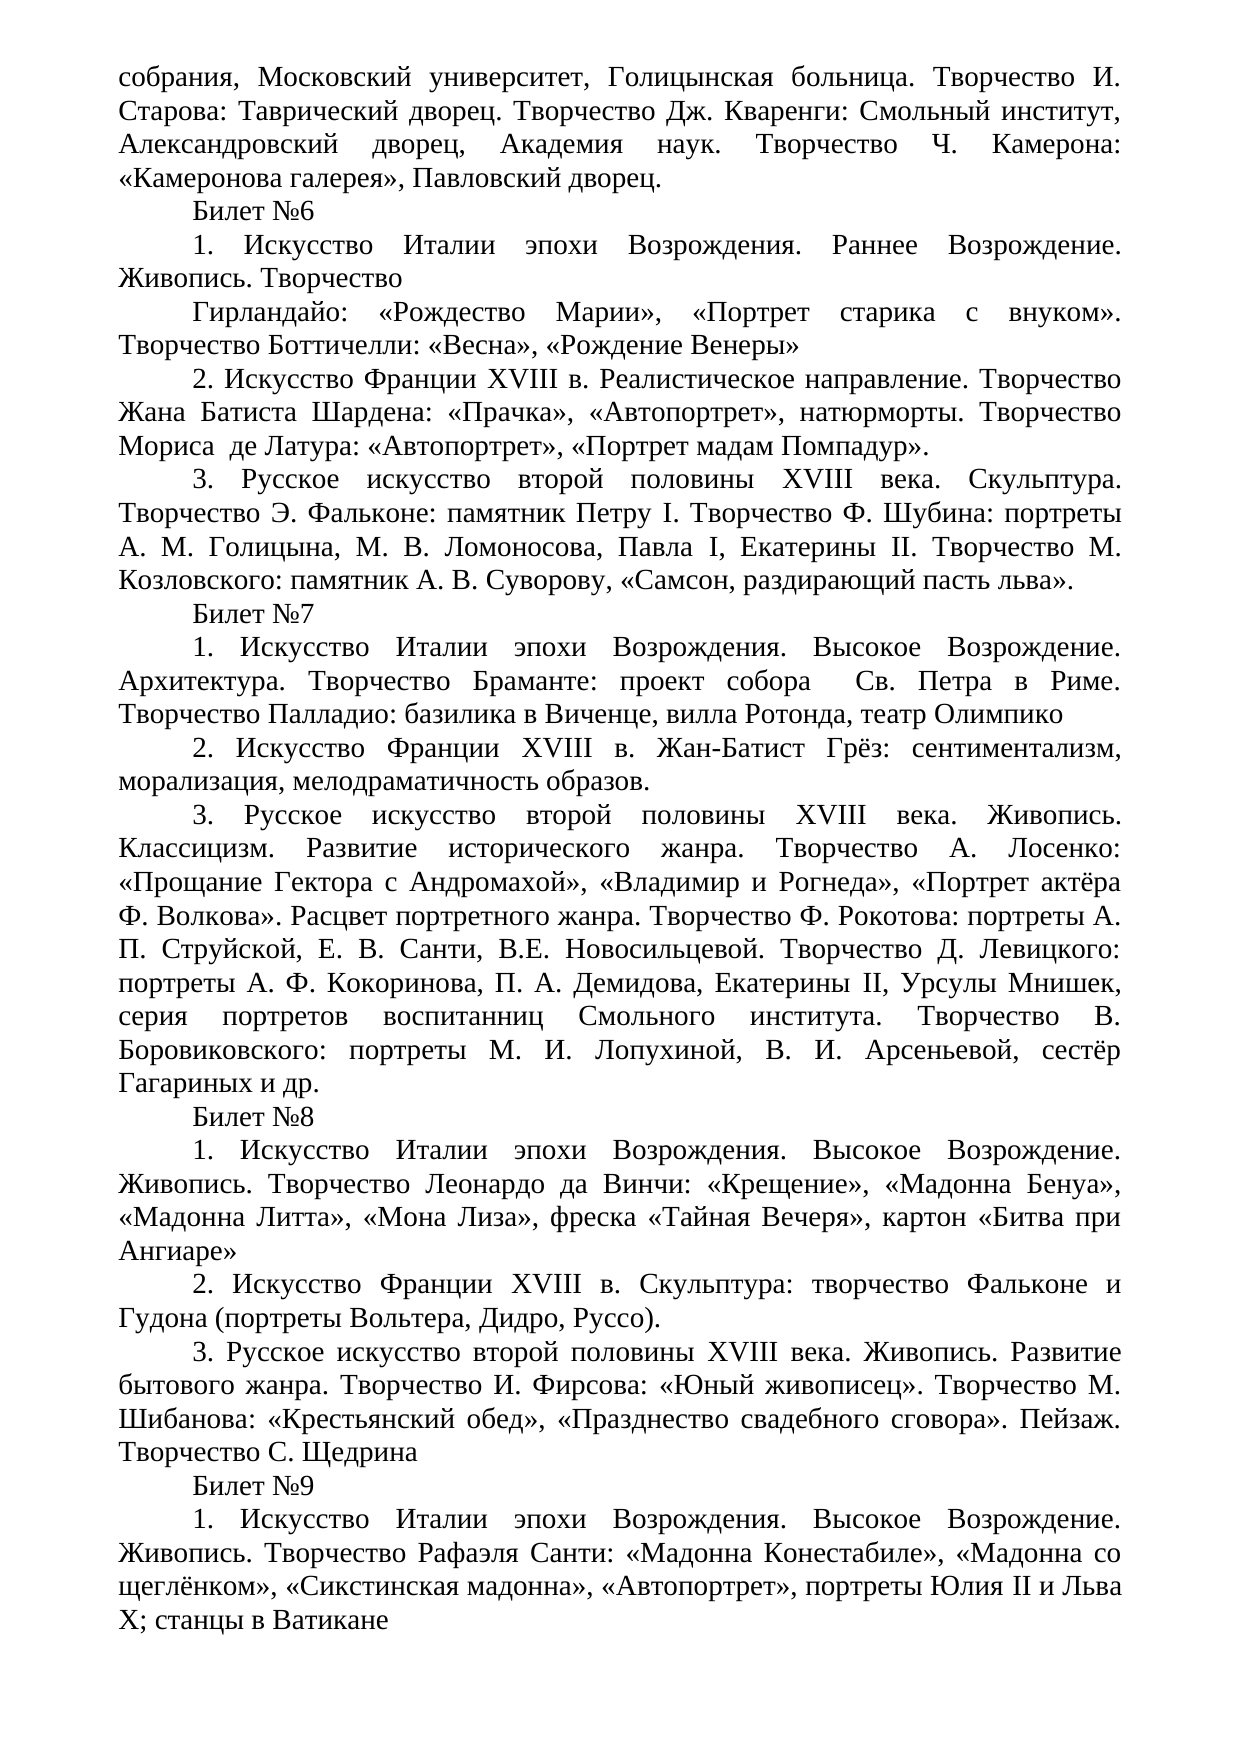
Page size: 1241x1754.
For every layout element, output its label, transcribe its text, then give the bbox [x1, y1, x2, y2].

text 3. Русское искусство второй половины XVIII века. Скульптура. Творчество Э. Фальконе: памятник Петру I. Творчество Ф. Шубина: портреты А. М. Голицына, М. В. Ломоносова, Павла I, Екатерины II. Творчество М. Козловского: памятник А. В. Суворову, «Самсон, раздирающий пасть льва». [118, 462, 1122, 596]
text 1. Искусство Италии эпохи Возрождения. Высокое Возрождение. Архитектура. Творчество Браманте: проект собора Св. Петра в Риме. Творчество Палладио: базилика в Виченце, вилла Ротонда, театр Олимпико [118, 629, 1122, 730]
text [118, 59, 1122, 193]
text 2. Искусство Франции XVIII в. Скульптура: творчество Фальконе и Гудона (портреты Вольтера, Дидро, Руссо). [118, 1267, 1122, 1334]
text 3. Русское искусство второй половины XVIII века. Живопись. Классицизм. Развитие исторического жанра. Творчество А. Лосенко: «Прощание Гектора с Андромахой», «Владимир и Рогнеда», «Портрет актёра Ф. Волкова». Расцвет портретного жанра. Творчество Ф. Рокотова: портреты А. П. Струйской, Е. В. Санти, В.Е. Новосильцевой. Творчество Д. Левицкого: портреты А. Ф. Кокоринова, П. А. Демидова, Екатерины II, Урсулы Мнишек, серия портретов воспитанниц Смольного института. Творчество В. Боровиковского: портреты М. И. Лопухиной, В. И. Арсеньевой, сестёр Гагариных и др. [118, 797, 1122, 1099]
text Билет №6 [118, 193, 1122, 227]
text Билет №9 [118, 1468, 1122, 1501]
text 3. Русское искусство второй половины XVIII века. Живопись. Развитие бытового жанра. Творчество И. Фирсова: «Юный живописец». Творчество М. Шибанова: «Крестьянский обед», «Празднество свадебного сговора». Пейзаж. Творчество С. Щедрина [118, 1334, 1122, 1468]
text 2. Искусство Франции XVIII в. Реалистическое направление. Творчество Жана Батиста Шардена: «Прачка», «Автопортрет», натюрморты. Творчество Мориса де Латура: «Автопортрет», «Портрет мадам Помпадур». [118, 361, 1122, 462]
text 1. Искусство Италии эпохи Возрождения. Высокое Возрождение. Живопись. Творчество Леонардо да Винчи: «Крещение», «Мадонна Бенуа», «Мадонна Литта», «Мона Лиза», фреска «Тайная Вечеря», картон «Битва при Ангиаре» [118, 1132, 1122, 1267]
text 1. Искусство Италии эпохи Возрождения. Высокое Возрождение. Живопись. Творчество Рафаэля Санти: «Мадонна Конестабиле», «Мадонна со щеглёнком», «Сикстинская мадонна», «Автопортрет», портреты Юлия II и Льва X; станцы в Ватикане [118, 1501, 1122, 1636]
text Билет №8 [118, 1099, 1122, 1132]
text Гирландайо: «Рождество Марии», «Портрет старика с внуком». Творчество Боттичелли: «Весна», «Рождение Венеры» [118, 294, 1122, 361]
text 2. Искусство Франции XVIII в. Жан-Батист Грёз: сентиментализм, морализация, мелодраматичность образов. [118, 730, 1122, 797]
text 1. Искусство Италии эпохи Возрождения. Раннее Возрождение. Живопись. Творчество [118, 227, 1122, 294]
text Билет №7 [118, 596, 1122, 629]
